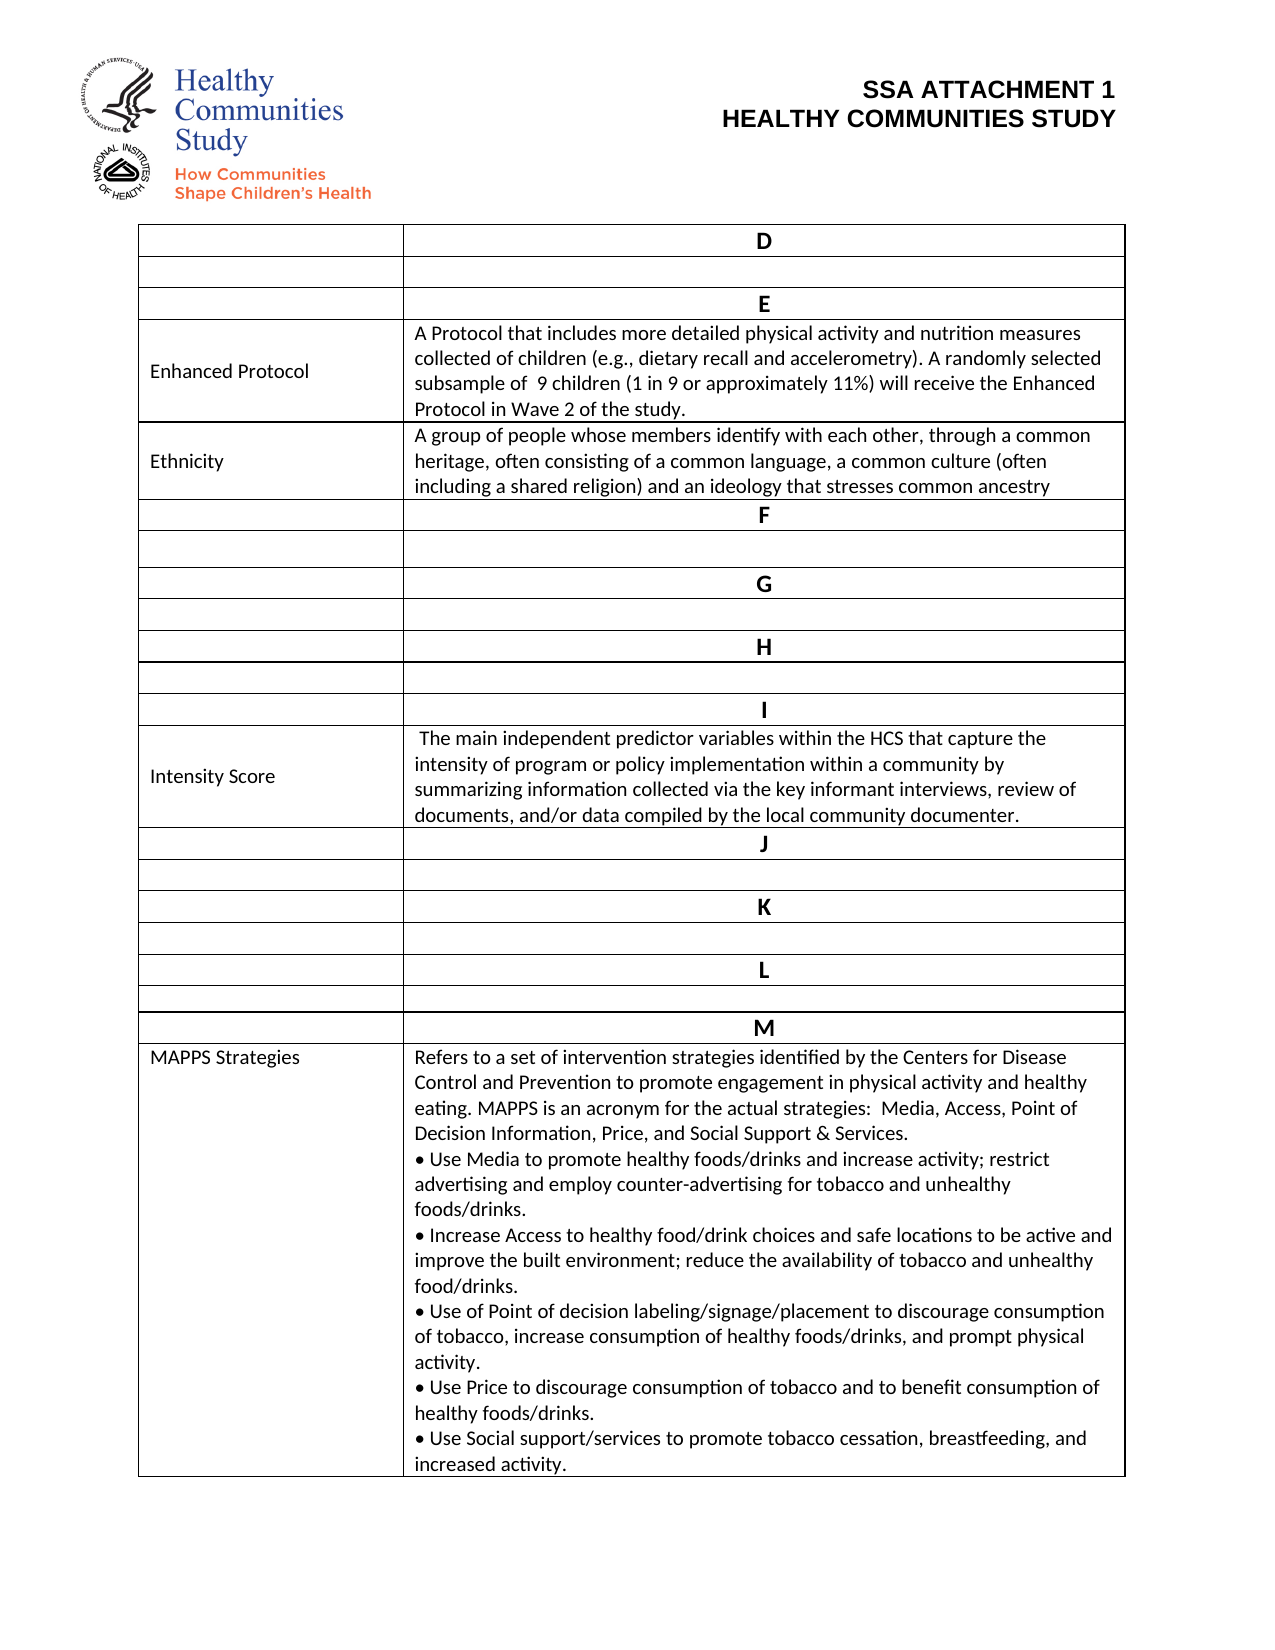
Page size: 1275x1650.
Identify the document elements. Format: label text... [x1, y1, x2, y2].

table_cell K [404, 891, 1124, 922]
table_cell [139, 500, 403, 530]
table_cell [139, 663, 403, 693]
table_cell Intensity Score [139, 726, 403, 827]
table_cell I [404, 694, 1124, 724]
table_cell Enhanced Protocol [139, 320, 403, 421]
table_cell F [404, 500, 1124, 530]
table_cell [139, 568, 403, 598]
table_cell [139, 531, 403, 567]
table_cell [404, 986, 1124, 1011]
table_cell [139, 225, 403, 256]
table_cell M [404, 1013, 1124, 1043]
table_cell A Protocol that includes more detailed physical activity and nutrition measures collected of children (e.g., dietary recall and accelerometry). A randomly selected subsample of 9 children (1 in 9 or approximately 11%) will receive the Enhanced Protocol in Wave 2 of the study. [404, 320, 1124, 421]
table_cell [139, 631, 403, 661]
table_cell [139, 860, 403, 890]
table_cell E [404, 288, 1124, 319]
table_cell Ethnicity [139, 423, 403, 499]
table_cell L [404, 955, 1124, 985]
table_cell [139, 891, 403, 922]
table_cell [139, 923, 403, 953]
table_cell H [404, 631, 1124, 661]
table_cell [139, 955, 403, 985]
picture [77, 53, 375, 204]
table_cell [404, 257, 1124, 287]
table_cell [139, 599, 403, 630]
table_cell [404, 531, 1124, 567]
table_cell D [404, 225, 1124, 256]
table_cell [404, 860, 1124, 890]
table_cell [139, 1013, 403, 1043]
table_cell [404, 599, 1124, 630]
table_cell [404, 923, 1124, 953]
table_cell The main independent predictor variables within the HCS that capture the intensity of program or policy implementation within a community by summarizing information collected via the key informant interviews, review of documents, and/or data compiled by the local community documenter. [404, 726, 1124, 827]
table_cell G [404, 568, 1124, 598]
table_cell [139, 986, 403, 1011]
table_cell [139, 288, 403, 319]
table_cell J [404, 828, 1124, 859]
table_cell MAPPS Strategies [139, 1044, 403, 1476]
table_cell [139, 257, 403, 287]
table_cell A group of people whose members identify with each other, through a common heritage, often consisting of a common language, a common culture (often including a shared religion) and an ideology that stresses common ancestry [404, 423, 1124, 499]
table_cell [139, 694, 403, 724]
table_cell [404, 663, 1124, 693]
table_cell [139, 828, 403, 859]
